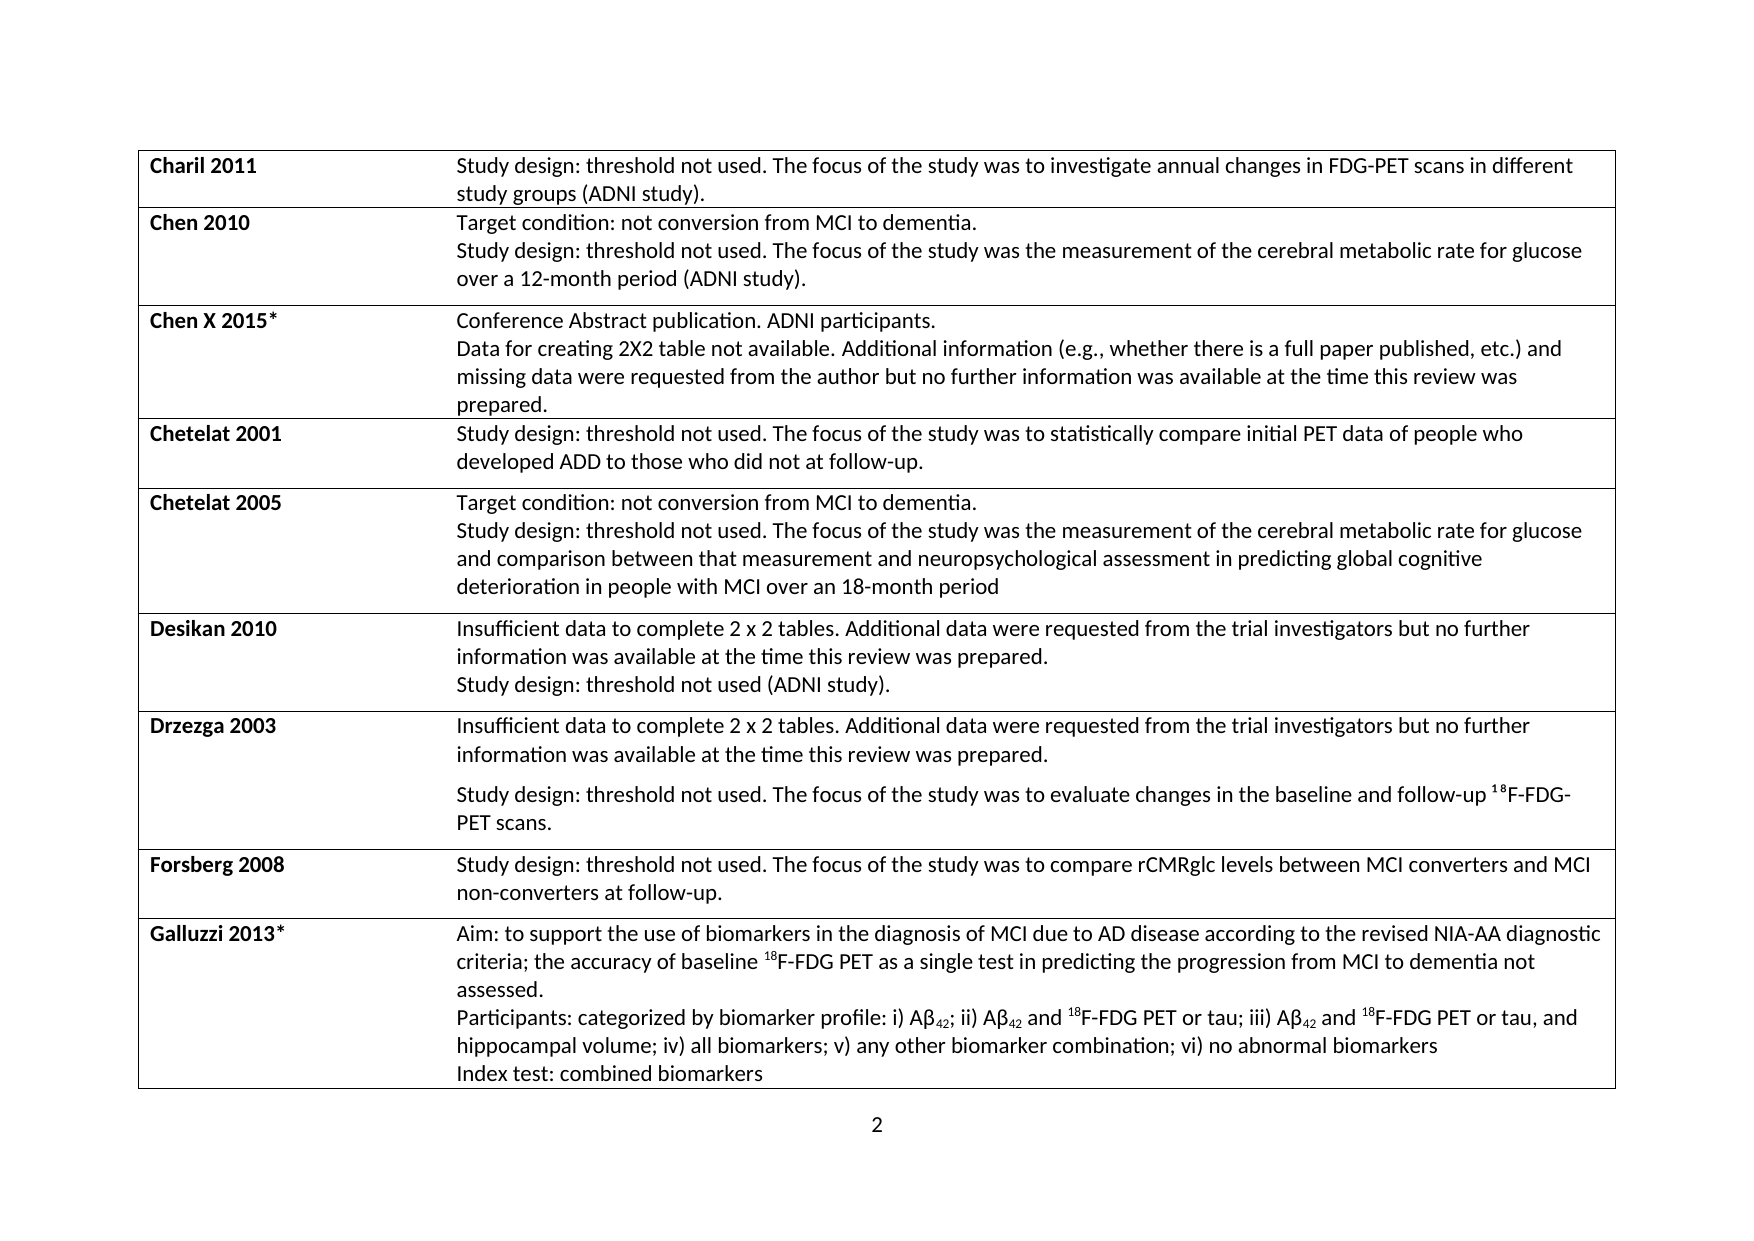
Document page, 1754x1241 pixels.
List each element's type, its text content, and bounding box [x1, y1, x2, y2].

table_cell Conference Abstract publication. ADNI participants. Data for creating 2X2 table not available. Additional information (e.g., whether there is a full paper published, etc.) and missing data were requested from the author but no further information was available at the time this review was prepared. [445, 306, 1615, 418]
table_cell Insufficient data to complete 2 x 2 tables. Additional data were requested from the trial investigators but no further information was available at the time this review was prepared. Study design: threshold not used (ADNI study). [445, 614, 1615, 711]
table_cell Desikan 2010 [139, 614, 445, 711]
table_cell Chetelat 2001 [139, 419, 445, 487]
table_cell Insufficient data to complete 2 x 2 tables. Additional data were requested from the trial investigators but no further information was available at the time this review was prepared. Study design: threshold not used. The focus of the study was to evaluate changes in the baseline and follow-up ¹⁸F-FDG-PET scans. [445, 712, 1615, 849]
table_cell Study design: threshold not used. The focus of the study was to investigate annual changes in FDG-PET scans in different study groups (ADNI study). [445, 151, 1615, 207]
table_cell Study design: threshold not used. The focus of the study was to statistically compare initial PET data of people who developed ADD to those who did not at follow-up. [445, 419, 1615, 487]
table_cell Forsberg 2008 [139, 850, 445, 918]
table_cell Charil 2011 [139, 151, 445, 207]
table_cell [445, 919, 1615, 1087]
table_cell Chetelat 2005 [139, 489, 445, 613]
table_cell Chen X 2015* [139, 306, 445, 418]
table_cell Drzezga 2003 [139, 712, 445, 849]
table_cell Chen 2010 [139, 208, 445, 305]
table_cell Target condition: not conversion from MCI to dementia. Study design: threshold not used. The focus of the study was the measurement of the cerebral metabolic rate for glucose and comparison between that measurement and neuropsychological assessment in predicting global cognitive deterioration in people with MCI over an 18-month period [445, 489, 1615, 613]
table_cell Galluzzi 2013* [139, 919, 445, 1087]
table_cell Target condition: not conversion from MCI to dementia. Study design: threshold not used. The focus of the study was the measurement of the cerebral metabolic rate for glucose over a 12-month period (ADNI study). [445, 208, 1615, 305]
table_cell Study design: threshold not used. The focus of the study was to compare rCMRglc levels between MCI converters and MCI non-converters at follow-up. [445, 850, 1615, 918]
